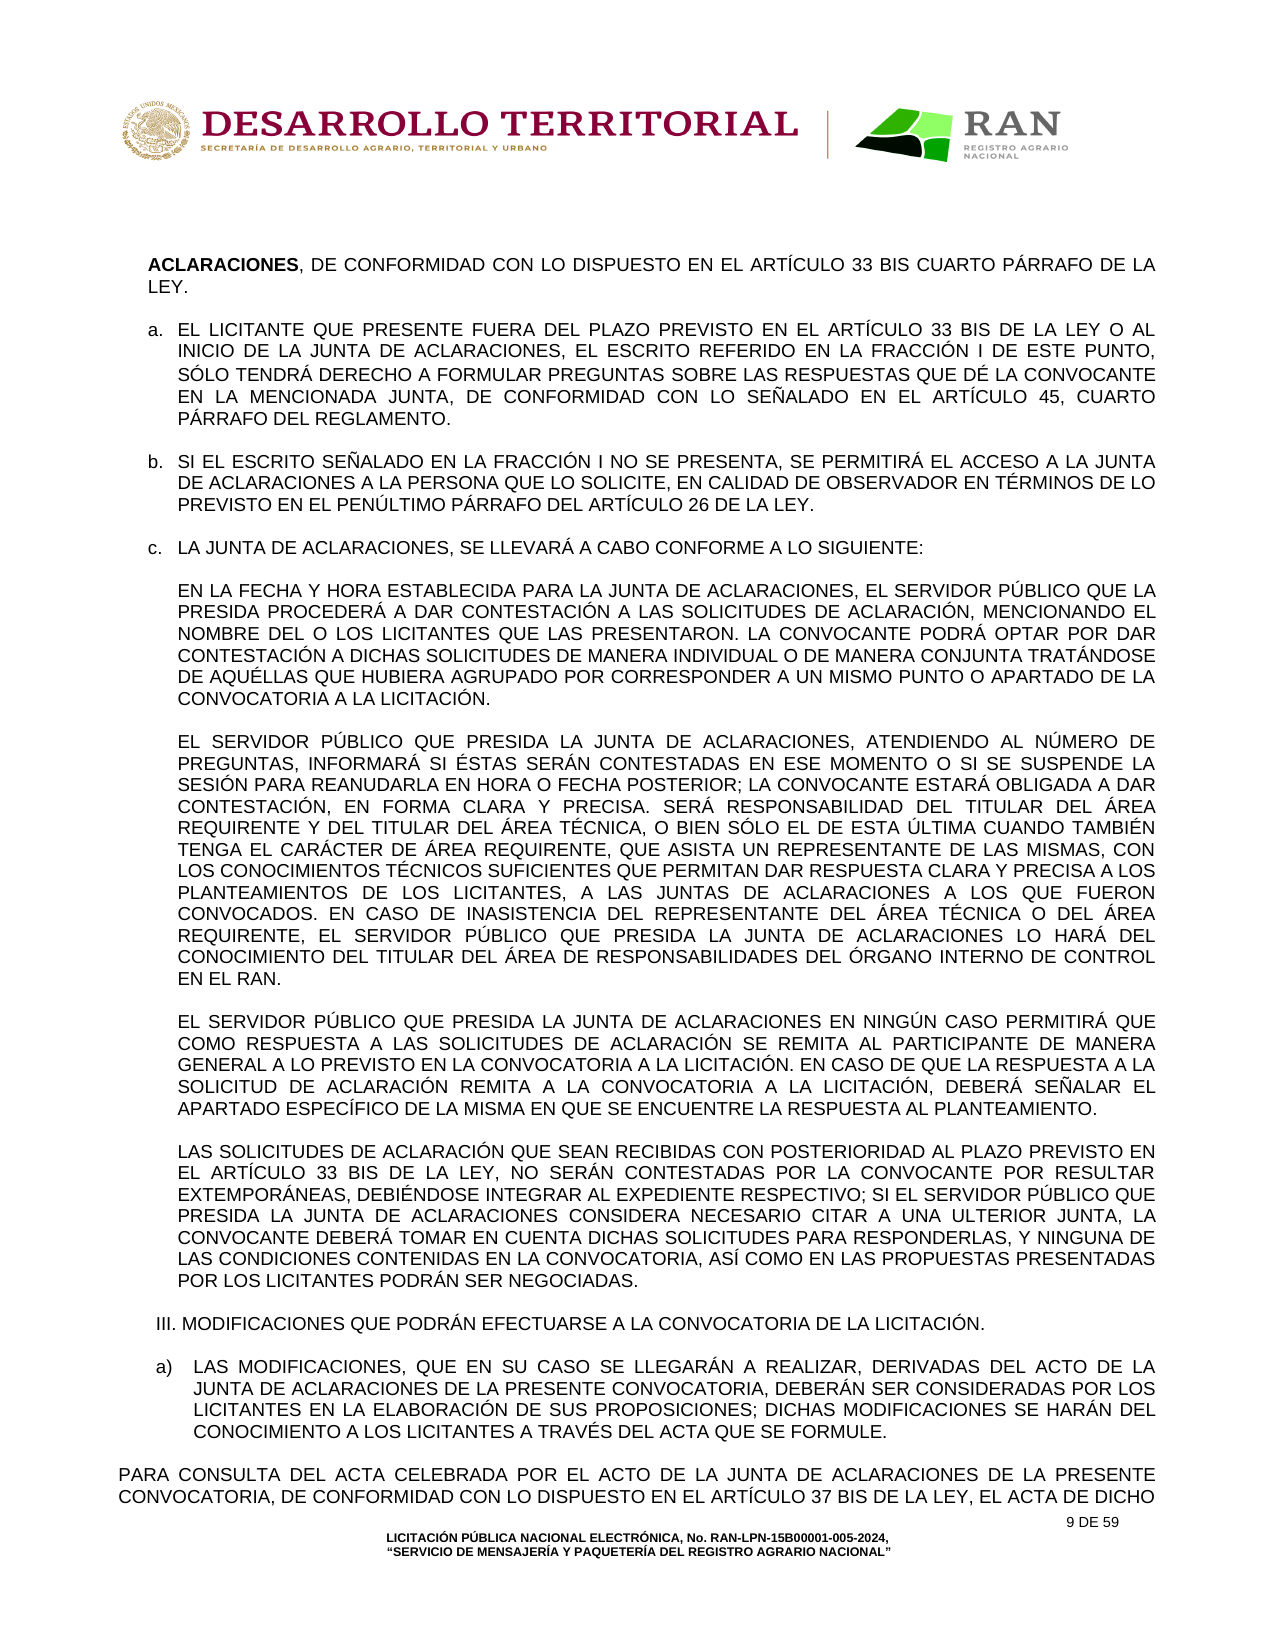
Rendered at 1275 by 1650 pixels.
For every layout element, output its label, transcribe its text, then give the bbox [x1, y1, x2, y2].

text EN LA FECHA Y HORA ESTABLECIDA PARA LA JUNTA DE ACLARACIONES, EL SERVIDOR PÚBLICO QUE LA PRESIDA PROCEDERÁ A DAR CONTESTACIÓN A LAS SOLICITUDES DE ACLARACIÓN, MENCIONANDO EL NOMBRE DEL O LOS LICITANTES QUE LAS PRESENTARON. LA CONVOCANTE PODRÁ OPTAR POR DAR CONTESTACIÓN A DICHAS SOLICITUDES DE MANERA INDIVIDUAL O DE MANERA CONJUNTA TRATÁNDOSE DE AQUÉLLAS QUE HUBIERA AGRUPADO POR CORRESPONDER A UN MISMO PUNTO O APARTADO DE LA CONVOCATORIA A LA LICITACIÓN. [177, 580, 1157, 709]
list LA JUNTA DE ACLARACIONES, SE LLEVARÁ A CABO CONFORME A LO SIGUIENTE: [148, 537, 1157, 558]
text EL SERVIDOR PÚBLICO QUE PRESIDA LA JUNTA DE ACLARACIONES, ATENDIENDO AL NÚMERO DE PREGUNTAS, INFORMARÁ SI ÉSTAS SERÁN CONTESTADAS EN ESE MOMENTO O SI SE SUSPENDE LA SESIÓN PARA REANUDARLA EN HORA O FECHA POSTERIOR; LA CONVOCANTE ESTARÁ OBLIGADA A DAR CONTESTACIÓN, EN FORMA CLARA Y PRECISA. SERÁ RESPONSABILIDAD DEL TITULAR DEL ÁREA REQUIRENTE Y DEL TITULAR DEL ÁREA TÉCNICA, O BIEN SÓLO EL DE ESTA ÚLTIMA CUANDO TAMBIÉN TENGA EL CARÁCTER DE ÁREA REQUIRENTE, QUE ASISTA UN REPRESENTANTE DE LAS MISMAS, CON LOS CONOCIMIENTOS TÉCNICOS SUFICIENTES QUE PERMITAN DAR RESPUESTA CLARA Y PRECISA A LOS PLANTEAMIENTOS DE LOS LICITANTES, A LAS JUNTAS DE ACLARACIONES A LOS QUE FUERON CONVOCADOS. EN CASO DE INASISTENCIA DEL REPRESENTANTE DEL ÁREA TÉCNICA O DEL ÁREA REQUIRENTE, EL SERVIDOR PÚBLICO QUE PRESIDA LA JUNTA DE ACLARACIONES LO HARÁ DEL CONOCIMIENTO DEL TITULAR DEL ÁREA DE RESPONSABILIDADES DEL ÓRGANO INTERNO DE CONTROL EN EL RAN. [177, 731, 1157, 989]
list LAS MODIFICACIONES, QUE EN SU CASO SE LLEGARÁN A REALIZAR, DERIVADAS DEL ACTO DE LA JUNTA DE ACLARACIONES DE LA PRESENTE CONVOCATORIA, DEBERÁN SER CONSIDERADAS POR LOS LICITANTES EN LA ELABORACIÓN DE SUS PROPOSICIONES; DICHAS MODIFICACIONES SE HARÁN DEL CONOCIMIENTO A LOS LICITANTES A TRAVÉS DEL ACTA QUE SE FORMULE. [156, 1356, 1157, 1442]
text III. MODIFICACIONES QUE PODRÁN EFECTUARSE A LA CONVOCATORIA DE LA LICITACIÓN. [156, 1313, 1157, 1334]
picture [4, 0, 1270, 185]
text LAS SOLICITUDES DE ACLARACIÓN QUE SEAN RECIBIDAS CON POSTERIORIDAD AL PLAZO PREVISTO EN EL ARTÍCULO 33 BIS DE LA LEY, NO SERÁN CONTESTADAS POR LA CONVOCANTE POR RESULTAR EXTEMPORÁNEAS, DEBIÉNDOSE INTEGRAR AL EXPEDIENTE RESPECTIVO; SI EL SERVIDOR PÚBLICO QUE PRESIDA LA JUNTA DE ACLARACIONES CONSIDERA NECESARIO CITAR A UNA ULTERIOR JUNTA, LA CONVOCANTE DEBERÁ TOMAR EN CUENTA DICHAS SOLICITUDES PARA RESPONDERLAS, Y NINGUNA DE LAS CONDICIONES CONTENIDAS EN LA CONVOCATORIA, ASÍ COMO EN LAS PROPUESTAS PRESENTADAS POR LOS LICITANTES PODRÁN SER NEGOCIADAS. [177, 1140, 1157, 1291]
text EL SERVIDOR PÚBLICO QUE PRESIDA LA JUNTA DE ACLARACIONES EN NINGÚN CASO PERMITIRÁ QUE COMO RESPUESTA A LAS SOLICITUDES DE ACLARACIÓN SE REMITA AL PARTICIPANTE DE MANERA GENERAL A LO PREVISTO EN LA CONVOCATORIA A LA LICITACIÓN. EN CASO DE QUE LA RESPUESTA A LA SOLICITUD DE ACLARACIÓN REMITA A LA CONVOCATORIA A LA LICITACIÓN, DEBERÁ SEÑALAR EL APARTADO ESPECÍFICO DE LA MISMA EN QUE SE ENCUENTRE LA RESPUESTA AL PLANTEAMIENTO. [177, 1011, 1157, 1119]
list EL LICITANTE QUE PRESENTE FUERA DEL PLAZO PREVISTO EN EL ARTÍCULO 33 BIS DE LA LEY O AL INICIO DE LA JUNTA DE ACLARACIONES, EL ESCRITO REFERIDO EN LA FRACCIÓN I DE ESTE PUNTO, SÓLO TENDRÁ DERECHO A FORMULAR PREGUNTAS SOBRE LAS RESPUESTAS QUE DÉ LA CONVOCANTE EN LA MENCIONADA JUNTA, DE CONFORMIDAD CON LO SEÑALADO EN EL ARTÍCULO 45, CUARTO PÁRRAFO DEL REGLAMENTO. [148, 318, 1157, 429]
list SI EL ESCRITO SEÑALADO EN LA FRACCIÓN I NO SE PRESENTA, SE PERMITIRÁ EL ACCESO A LA JUNTA DE ACLARACIONES A LA PERSONA QUE LO SOLICITE, EN CALIDAD DE OBSERVADOR EN TÉRMINOS DE LO PREVISTO EN EL PENÚLTIMO PÁRRAFO DEL ARTÍCULO 26 DE LA LEY. [148, 450, 1157, 515]
